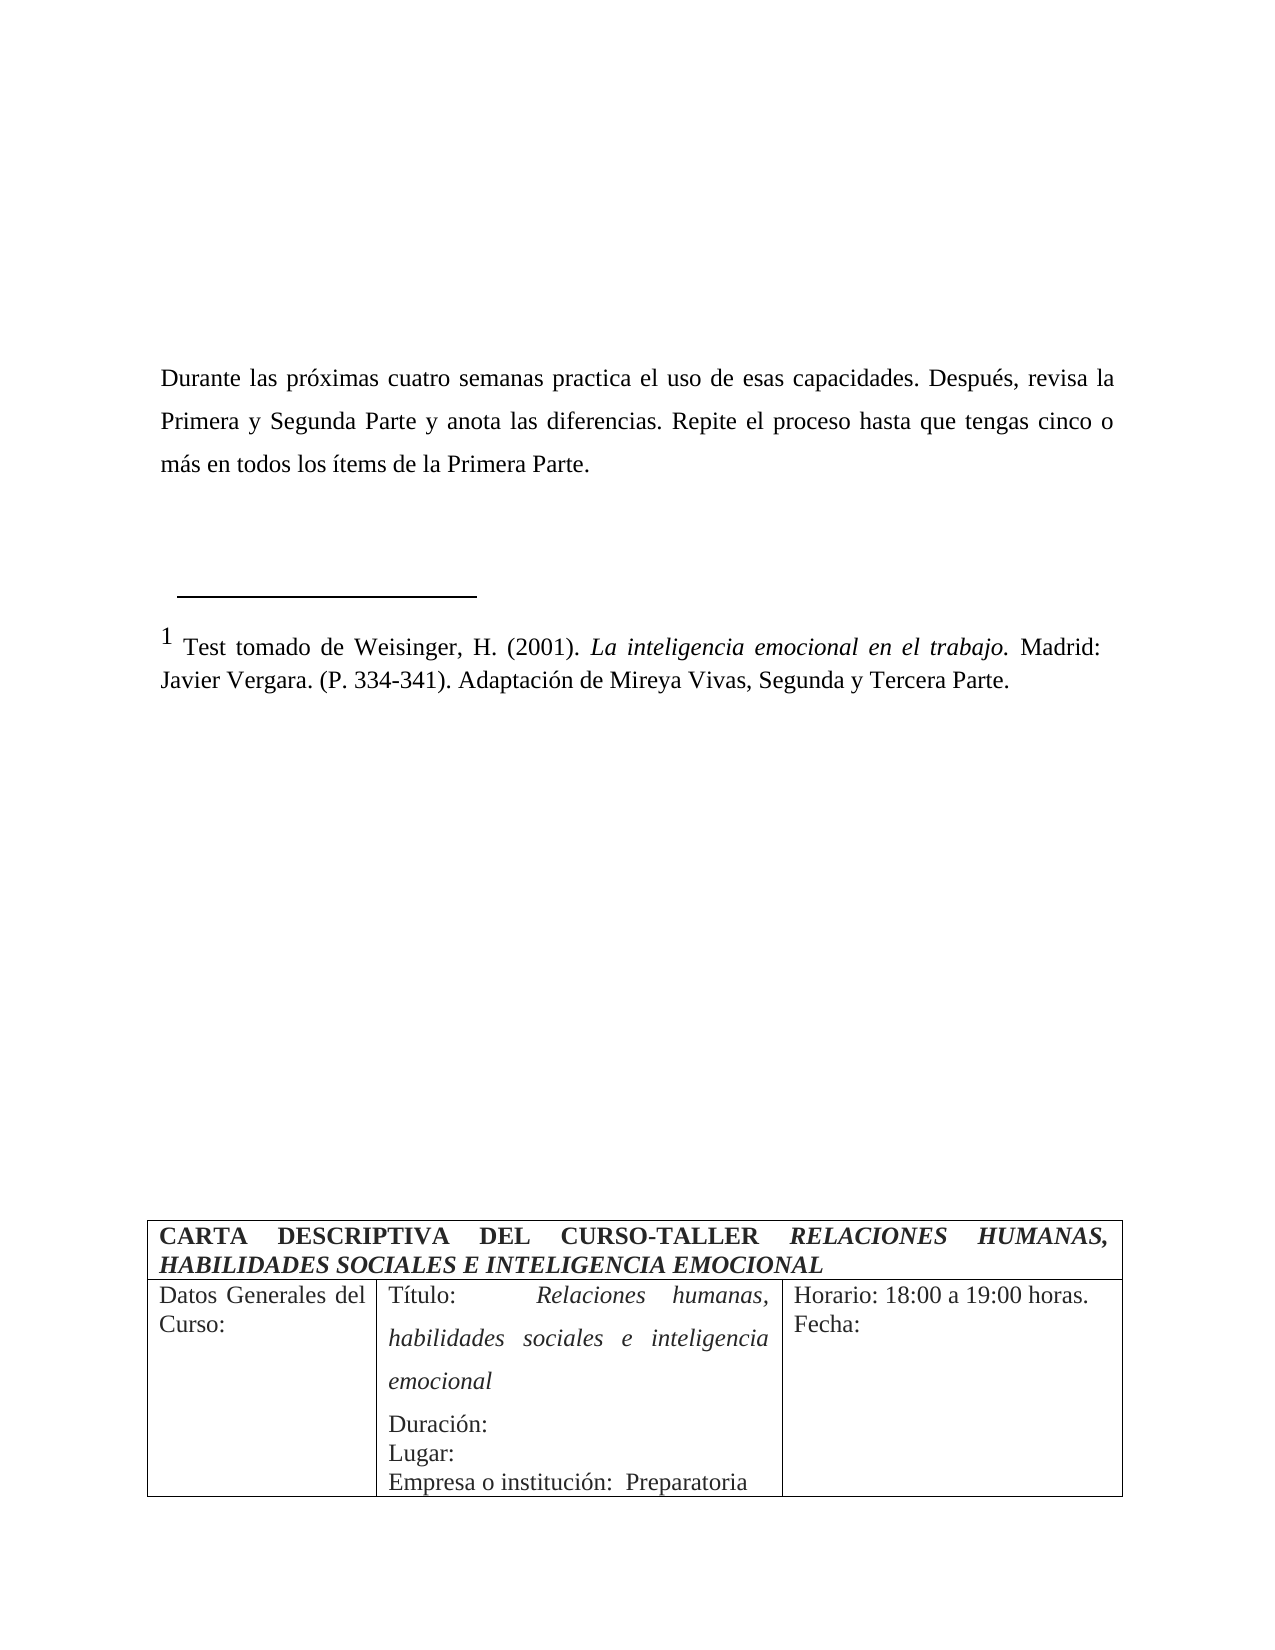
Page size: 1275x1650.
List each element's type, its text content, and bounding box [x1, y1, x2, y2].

text Durante las próximas cuatro semanas practica el uso de esas capacidades. Después, revisa la Primera y Segunda Parte y anota las diferencias. Repite el proceso hasta que tengas cinco o más en todos los ítems de la Primera Parte. [160, 363, 1115, 478]
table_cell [148, 1280, 376, 1496]
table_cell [783, 1280, 1122, 1496]
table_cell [377, 1280, 782, 1496]
text 1 Test tomado de Weisinger, H. (2001). La inteligencia emocional en el trabajo. Madrid: Javier Vergara. (P. 334-341). Adaptación de Mireya Vivas, Segunda y Tercera Parte. [160, 621, 1101, 694]
table_header CARTA DESCRIPTIVA DEL CURSO-TALLER RELACIONES HUMANAS, HABILIDADES SOCIALES E INTELIGENCIA EMOCIONAL [148, 1221, 1122, 1279]
